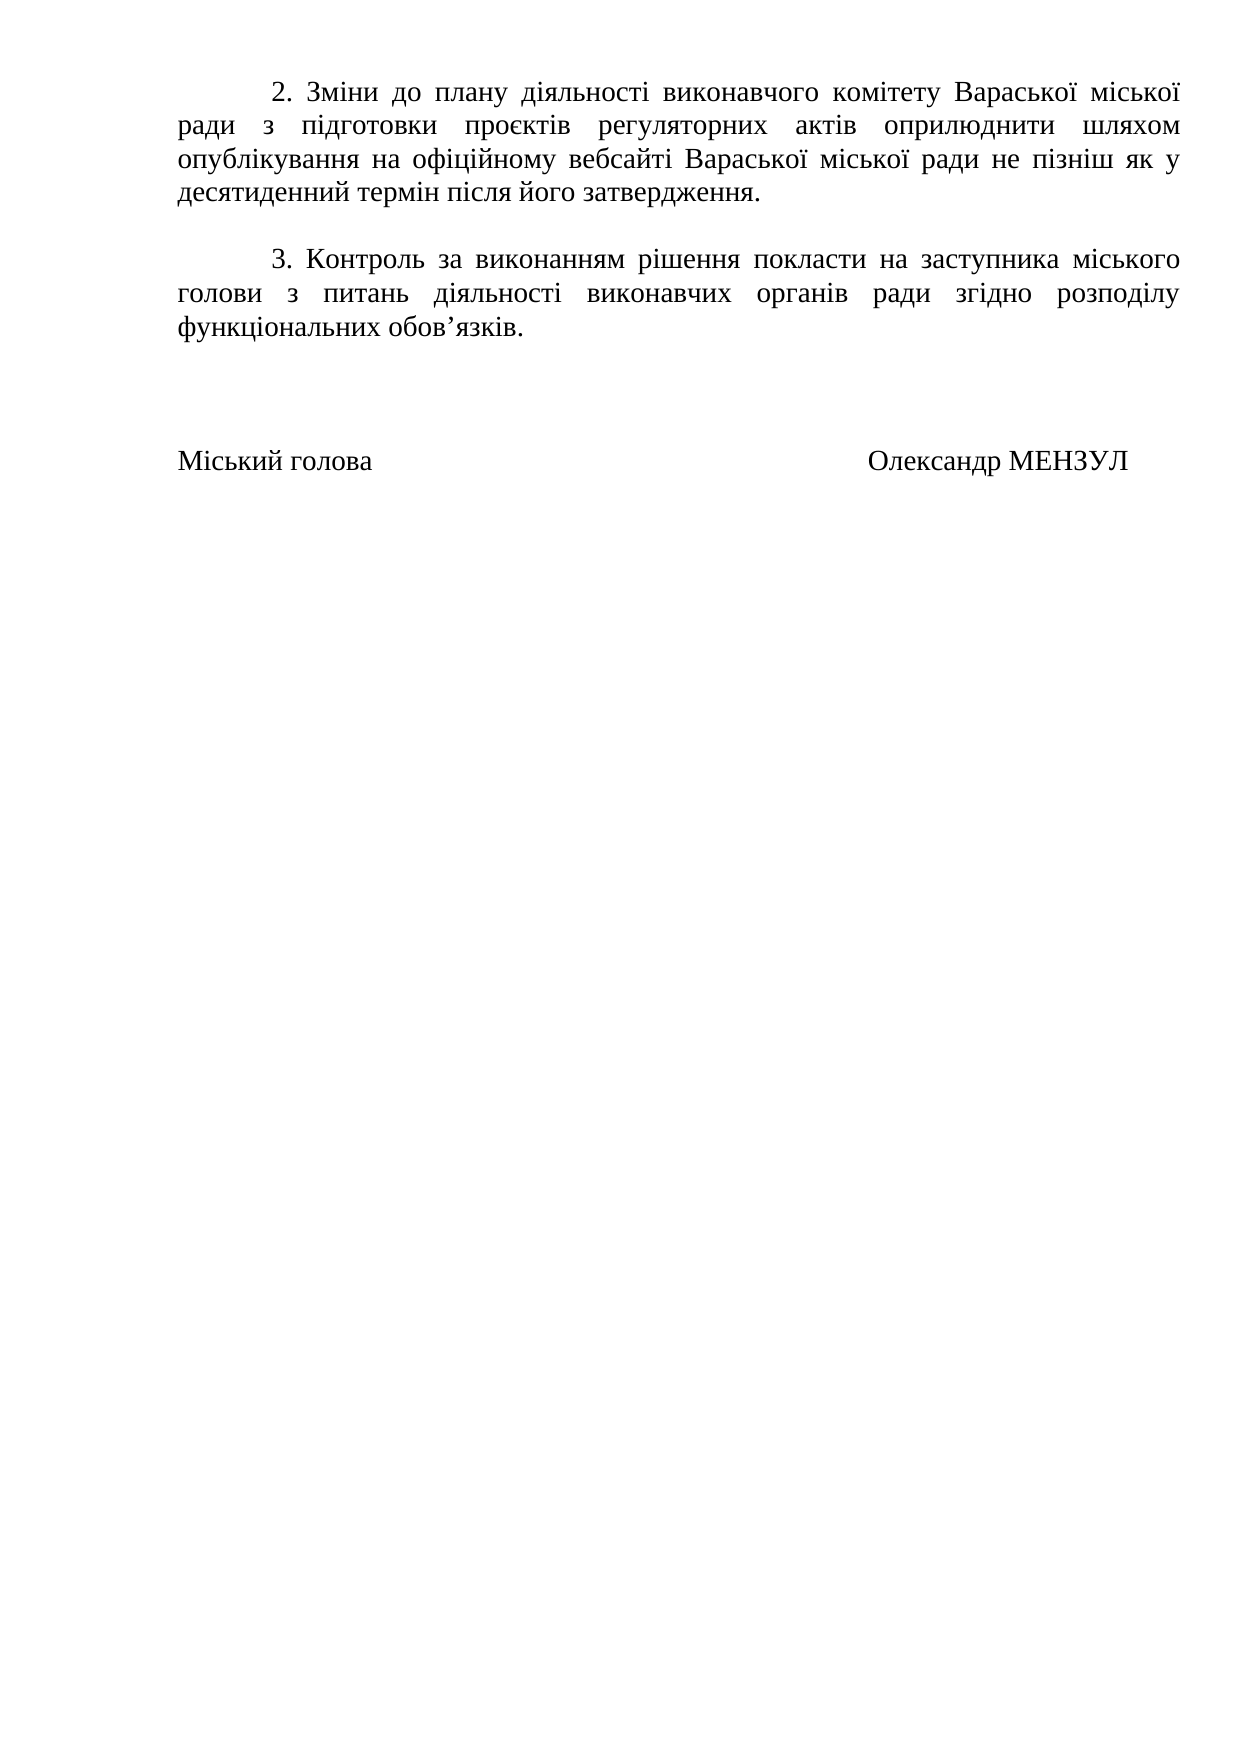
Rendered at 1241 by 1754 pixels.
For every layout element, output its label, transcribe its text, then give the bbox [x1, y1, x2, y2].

text Міський голова Олександр МЕНЗУЛ [177, 443, 1167, 476]
text 3. Контроль за виконанням рішення покласти на заступника міського голови з питань діяльності виконавчих органів ради згідно розподілу функціональних обов’язків. [177, 242, 1181, 342]
text 2. Зміни до плану діяльності виконавчого комітету Вараської міської ради з підготовки проєктів регуляторних актів оприлюднити шляхом опублікування на офіційному вебсайті Вараської міської ради не пізніш як у десятиденний термін після його затвердження. [177, 74, 1181, 208]
